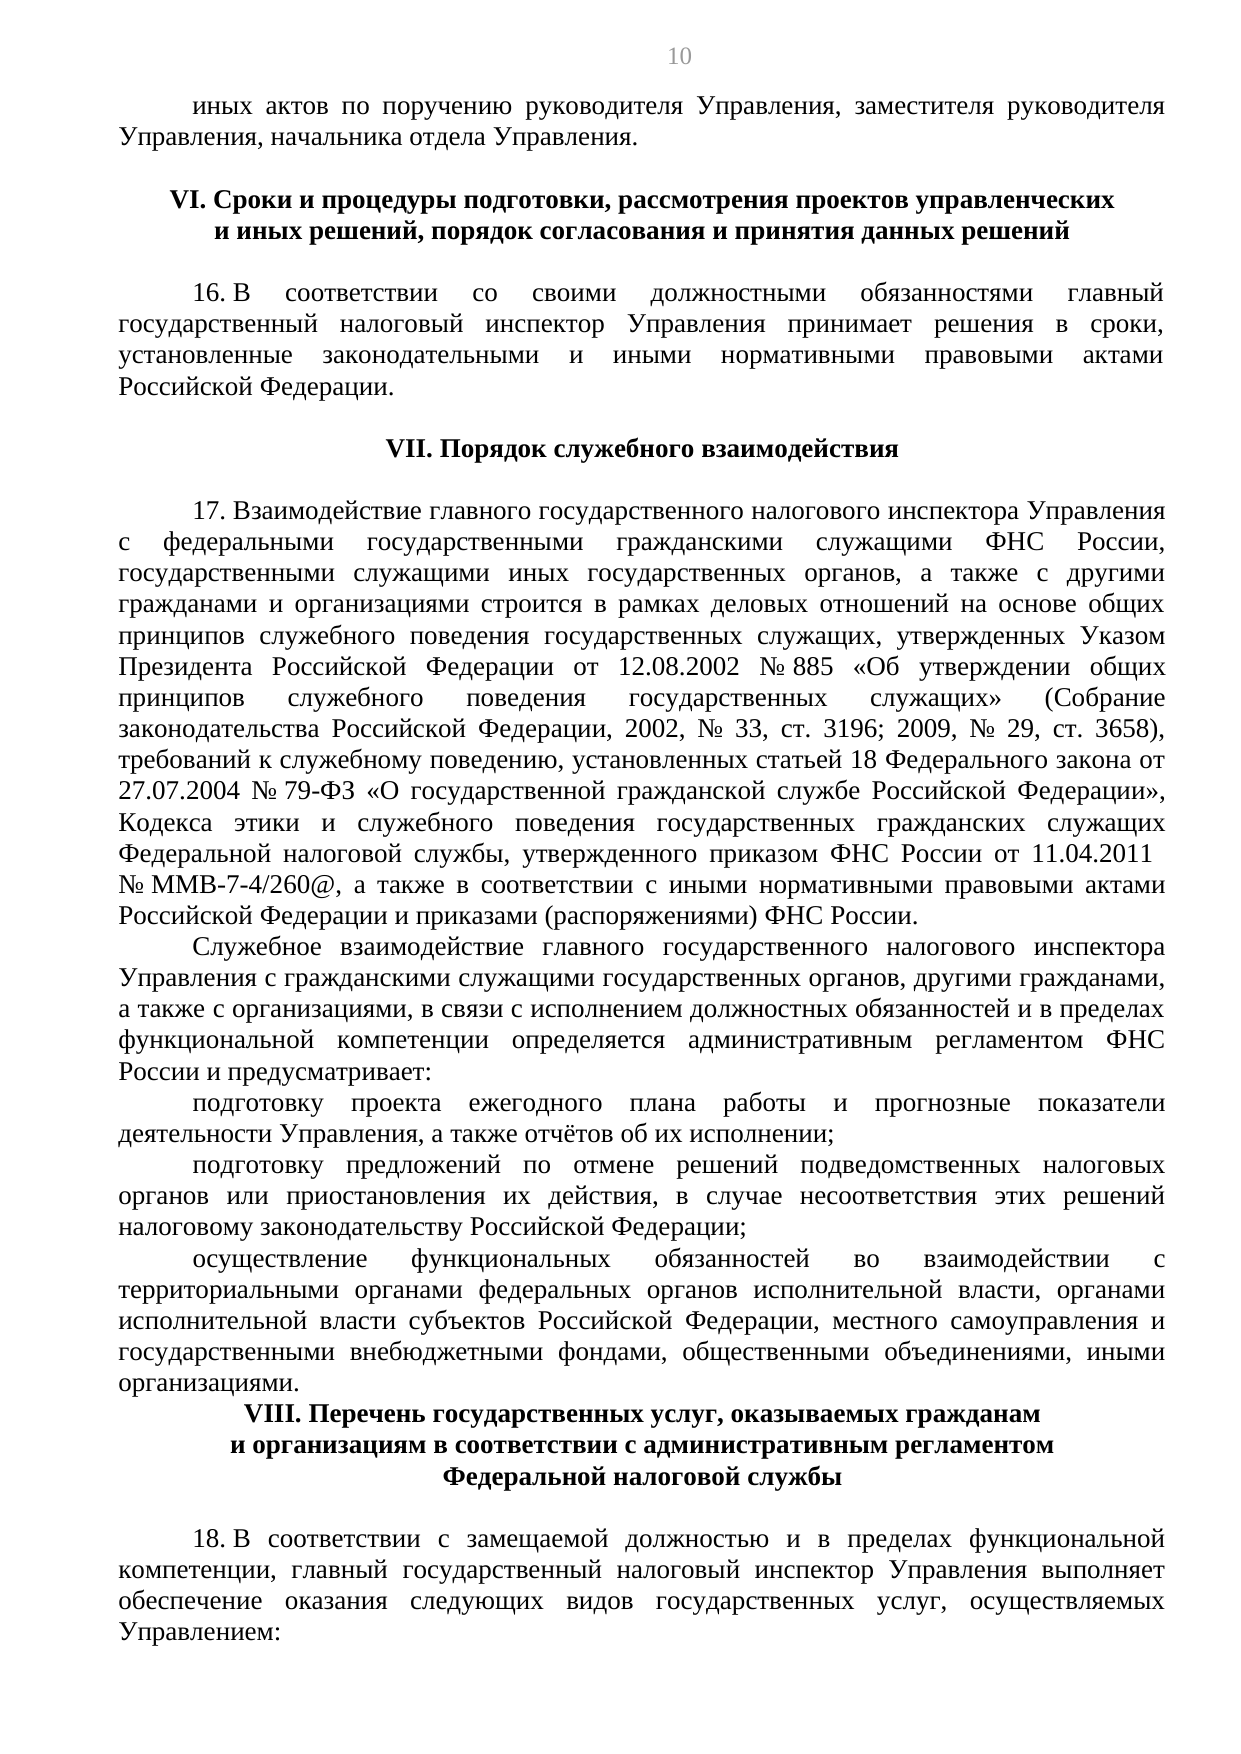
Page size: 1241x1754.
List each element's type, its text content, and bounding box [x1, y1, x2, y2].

text 18. В соответствии с замещаемой должностью и в пределах функциональной компетенции, главный государственный налоговый инспектор Управления выполняет обеспечение оказания следующих видов государственных услуг, осуществляемых Управлением: [118, 1522, 1167, 1647]
text 17. Взаимодействие главного государственного налогового инспектора Управления с федеральными государственными гражданскими служащими ФНС России, государственными служащими иных государственных органов, а также с другими гражданами и организациями строится в рамках деловых отношений на основе общих принципов служебного поведения государственных служащих, утвержденных Указом Президента Российской Федерации от 12.08.2002 № 885 «Об утверждении общих принципов служебного поведения государственных служащих» (Собрание законодательства Российской Федерации, 2002, № 33, ст. 3196; 2009, № 29, ст. 3658), требований к служебному поведению, установленных статьей 18 Федерального закона от 27.07.2004 № 79-ФЗ «О государственной гражданской службе Российской Федерации», Кодекса этики и служебного поведения государственных гражданских служащих Федеральной налоговой службы, утвержденного приказом ФНС России от 11.04.2011 № ММВ-7-4/260@, а также в соответствии с иными нормативными правовыми актами Российской Федерации и приказами (распоряжениями) ФНС России. [118, 494, 1167, 930]
text 16. В соответствии со своими должностными обязанностями главный государственный налоговый инспектор Управления принимает решения в сроки, установленные законодательными и иными нормативными правовыми актами Российской Федерации. [118, 276, 1165, 401]
text VI. Сроки и процедуры подготовки, рассмотрения проектов управленческих [118, 183, 1167, 214]
text и иных решений, порядок согласования и принятия данных решений [118, 214, 1167, 245]
text и организациям в соответствии с административным регламентом [118, 1428, 1167, 1460]
text Федеральной налоговой службы [118, 1460, 1167, 1491]
text VIII. Перечень государственных услуг, оказываемых гражданам [118, 1397, 1167, 1428]
text VII. Порядок служебного взаимодействия [118, 432, 1167, 463]
text осуществление функциональных обязанностей во взаимодействии с территориальными органами федеральных органов исполнительной власти, органами исполнительной власти субъектов Российской Федерации, местного самоуправления и государственными внебюджетными фондами, общественными объединениями, иными организациями. [118, 1242, 1167, 1397]
text иных актов по поручению руководителя Управления, заместителя руководителя Управления, начальника отдела Управления. [118, 89, 1167, 152]
text Служебное взаимодействие главного государственного налогового инспектора Управления с гражданскими служащими государственных органов, другими гражданами, а также с организациями, в связи с исполнением должностных обязанностей и в пределах функциональной компетенции определяется административным регламентом ФНС России и предусматривает: [118, 930, 1167, 1086]
text подготовку предложений по отмене решений подведомственных налоговых органов или приостановления их действия, в случае несоответствия этих решений налоговому законодательству Российской Федерации; [118, 1148, 1167, 1242]
text подготовку проекта ежегодного плана работы и прогнозные показатели деятельности Управления, а также отчётов об их исполнении; [118, 1086, 1167, 1148]
